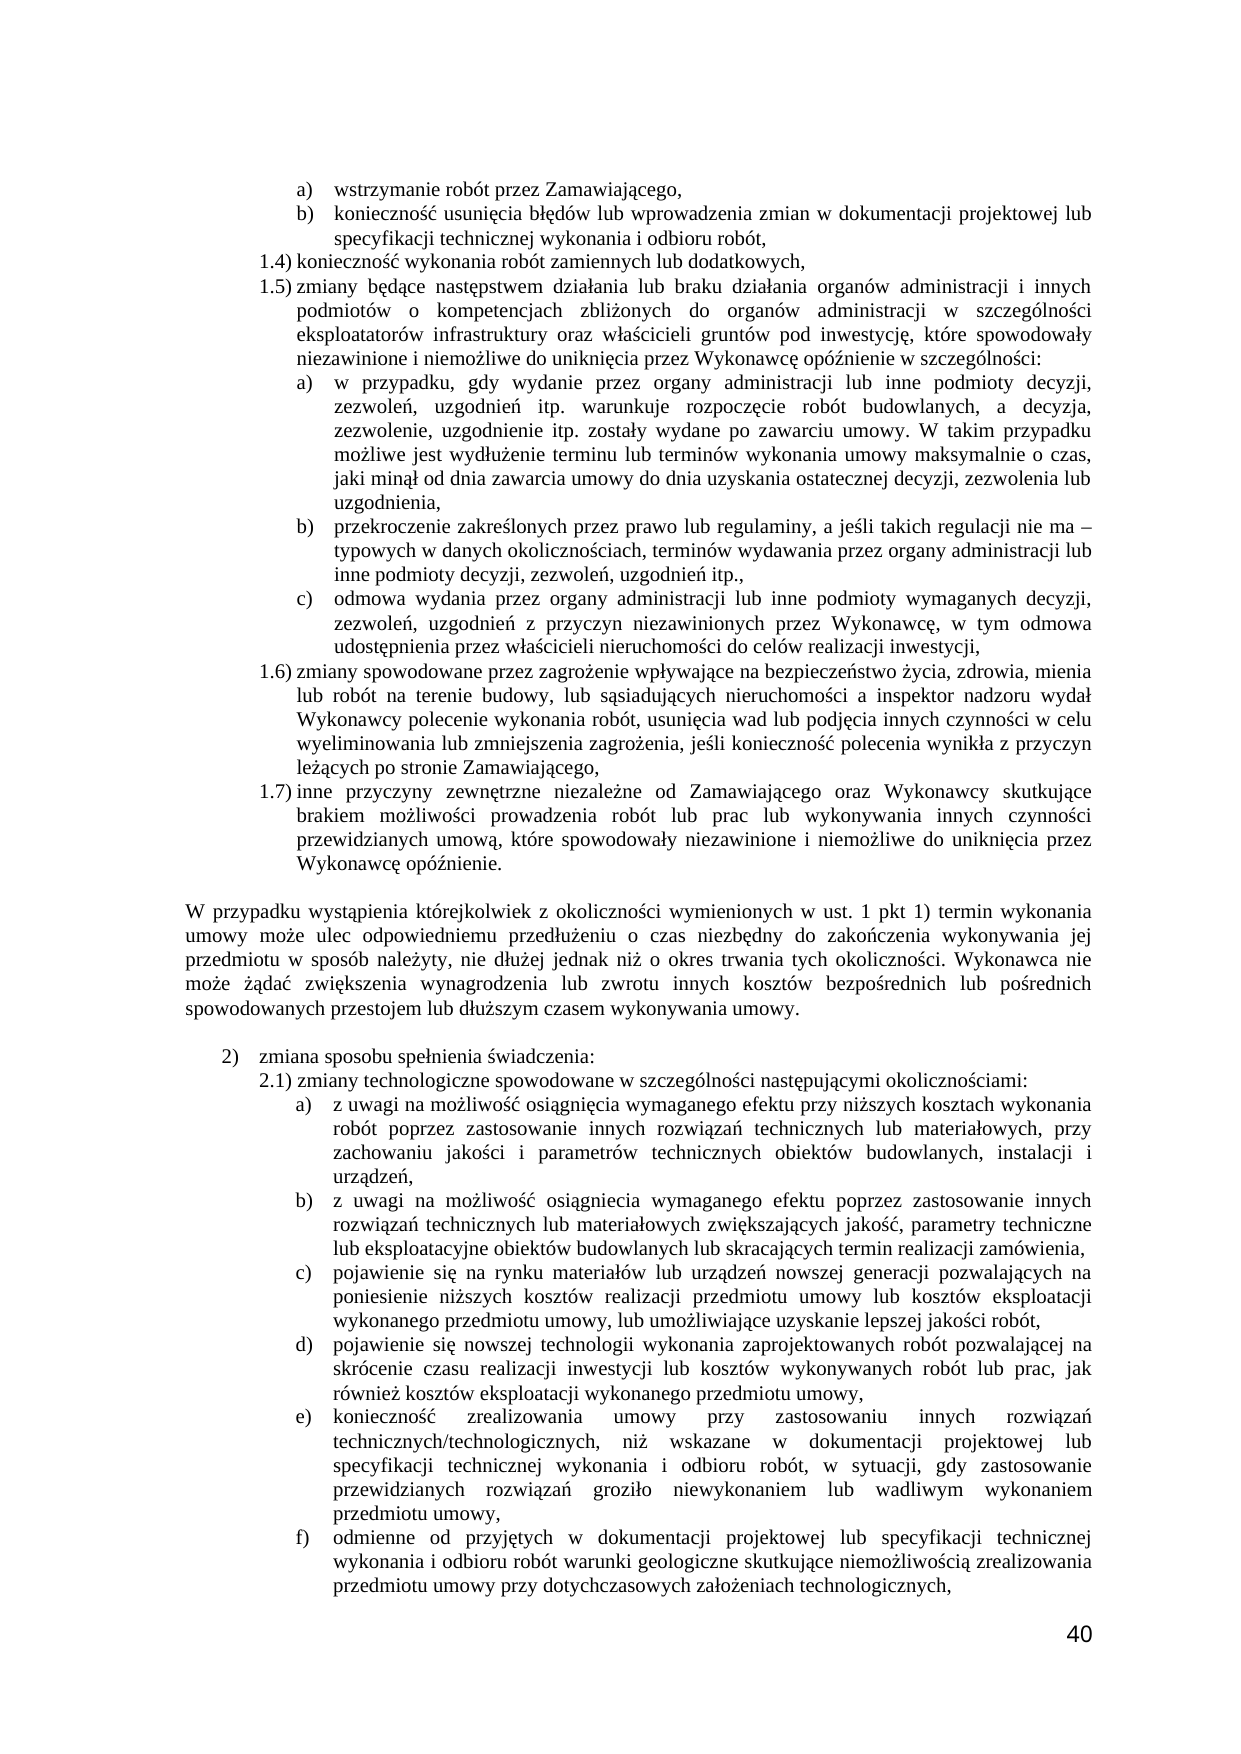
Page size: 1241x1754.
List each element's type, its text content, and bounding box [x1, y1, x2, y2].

list odmienne od przyjętych w dokumentacji projektowej lub specyfikacji technicznej wykonania i odbioru robót warunki geologiczne skutkujące niemożliwością zrealizowania przedmiotu umowy przy dotychczasowych założeniach technologicznych, [295, 1525, 1093, 1597]
list zmiany spowodowane przez zagrożenie wpływające na bezpieczeństwo życia, zdrowia, mienia lub robót na terenie budowy, lub sąsiadujących nieruchomości a inspektor nadzoru wydał Wykonawcy polecenie wykonania robót, usunięcia wad lub podjęcia innych czynności w celu wyeliminowania lub zmniejszenia zagrożenia, jeśli konieczność polecenia wynikła z przyczyn leżących po stronie Zamawiającego, [259, 658, 1093, 779]
list inne przyczyny zewnętrzne niezależne od Zamawiającego oraz Wykonawcy skutkujące brakiem możliwości prowadzenia robót lub prac lub wykonywania innych czynności przewidzianych umową, które spowodowały niezawinione i niemożliwe do uniknięcia przez Wykonawcę opóźnienie. [259, 779, 1093, 875]
list przekroczenie zakreślonych przez prawo lub regulaminy, a jeśli takich regulacji nie ma – typowych w danych okolicznościach, terminów wydawania przez organy administracji lub inne podmioty decyzji, zezwoleń, uzgodnień itp., [296, 514, 1093, 586]
list zmiana sposobu spełnienia świadczenia: [221, 1043, 1093, 1068]
list w przypadku, gdy wydanie przez organy administracji lub inne podmioty decyzji, zezwoleń, uzgodnień itp. warunkuje rozpoczęcie robót budowlanych, a decyzja, zezwolenie, uzgodnienie itp. zostały wydane po zawarciu umowy. W takim przypadku możliwe jest wydłużenie terminu lub terminów wykonania umowy maksymalnie o czas, jaki minął od dnia zawarcia umowy do dnia uzyskania ostatecznej decyzji, zezwolenia lub uzgodnienia, [296, 370, 1093, 514]
list pojawienie się na rynku materiałów lub urządzeń nowszej generacji pozwalających na poniesienie niższych kosztów realizacji przedmiotu umowy lub kosztów eksploatacji wykonanego przedmiotu umowy, lub umożliwiające uzyskanie lepszej jakości robót, [295, 1260, 1093, 1332]
list z uwagi na możliwość osiągnięcia wymaganego efektu przy niższych kosztach wykonania robót poprzez zastosowanie innych rozwiązań technicznych lub materiałowych, przy zachowaniu jakości i parametrów technicznych obiektów budowlanych, instalacji i urządzeń, [295, 1092, 1093, 1188]
text W przypadku wystąpienia którejkolwiek z okoliczności wymienionych w ust. 1 pkt 1) termin wykonania umowy może ulec odpowiedniemu przedłużeniu o czas niezbędny do zakończenia wykonywania jej przedmiotu w sposób należyty, nie dłużej jednak niż o okres trwania tych okoliczności. Wykonawca nie może żądać zwiększenia wynagrodzenia lub zwrotu innych kosztów bezpośrednich lub pośrednich spowodowanych przestojem lub dłuższym czasem wykonywania umowy. [185, 899, 1093, 1019]
list wstrzymanie robót przez Zamawiającego, [296, 177, 1093, 201]
list zmiany będące następstwem działania lub braku działania organów administracji i innych podmiotów o kompetencjach zbliżonych do organów administracji w szczególności eksploatatorów infrastruktury oraz właścicieli gruntów pod inwestycję, które spowodowały niezawinione i niemożliwe do uniknięcia przez Wykonawcę opóźnienie w szczególności: [259, 273, 1093, 370]
list odmowa wydania przez organy administracji lub inne podmioty wymaganych decyzji, zezwoleń, uzgodnień z przyczyn niezawinionych przez Wykonawcę, w tym odmowa udostępnienia przez właścicieli nieruchomości do celów realizacji inwestycji, [296, 586, 1093, 658]
list konieczność zrealizowania umowy przy zastosowaniu innych rozwiązań technicznych/technologicznych, niż wskazane w dokumentacji projektowej lub specyfikacji technicznej wykonania i odbioru robót, w sytuacji, gdy zastosowanie przewidzianych rozwiązań groziło niewykonaniem lub wadliwym wykonaniem przedmiotu umowy, [295, 1404, 1093, 1525]
list konieczność wykonania robót zamiennych lub dodatkowych, [259, 249, 1093, 273]
list pojawienie się nowszej technologii wykonania zaprojektowanych robót pozwalającej na skrócenie czasu realizacji inwestycji lub kosztów wykonywanych robót lub prac, jak również kosztów eksploatacji wykonanego przedmiotu umowy, [295, 1332, 1093, 1404]
list z uwagi na możliwość osiągniecia wymaganego efektu poprzez zastosowanie innych rozwiązań technicznych lub materiałowych zwiększających jakość, parametry techniczne lub eksploatacyjne obiektów budowlanych lub skracających termin realizacji zamówienia, [295, 1188, 1093, 1260]
list konieczność usunięcia błędów lub wprowadzenia zmian w dokumentacji projektowej lub specyfikacji technicznej wykonania i odbioru robót, [296, 201, 1093, 249]
text 2.1) zmiany technologiczne spowodowane w szczególności następującymi okolicznościami: [259, 1068, 1093, 1092]
